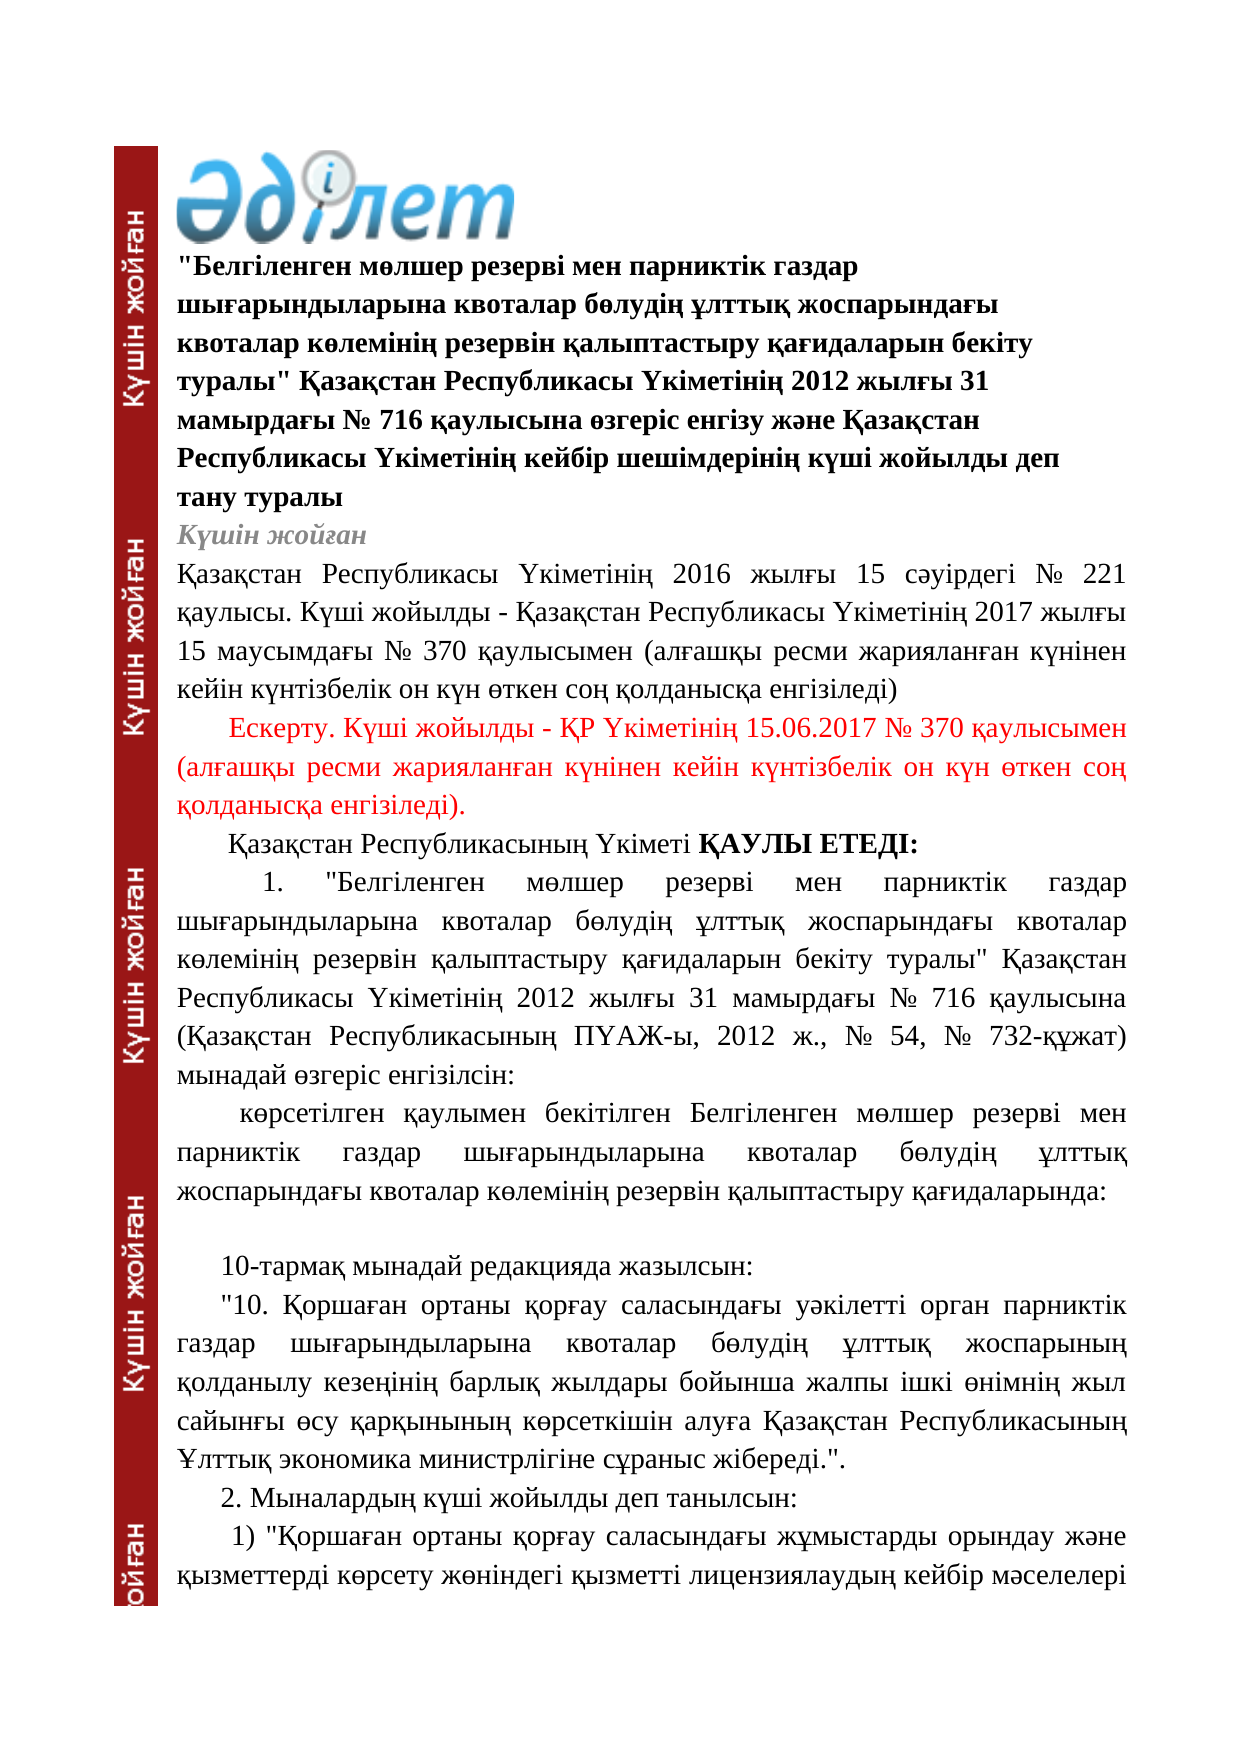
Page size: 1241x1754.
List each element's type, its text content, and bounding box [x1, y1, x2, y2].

picture [114, 821, 158, 826]
picture [114, 1091, 158, 1096]
text "Белгіленген мөлшер резерві мен парниктік газдар шығарындыларына квоталар бөлудің ұлттық жоспарындағы квоталар көлемінің резервін қалыптастыру қағидаларын бекіту туралы" Қазақстан Республикасы Үкіметінің 2012 жылғы 31 мамырдағы № 716 қаулысына өзгеріс енгізу және Қазақстан Республикасы Үкіметінің кейбір шешімдерінің күші жойылды деп тану туралы [112, 248, 1128, 512]
text 1. "Белгіленген мөлшер резерві мен парниктік газдар шығарындыларына квоталар бөлудің ұлттық жоспарындағы квоталар көлемінің резервін қалыптастыру қағидаларын бекіту туралы" Қазақстан Республикасы Үкіметінің 2012 жылғы 31 мамырдағы № 716 қаулысына (Қазақстан Республикасының ПҮАЖ-ы, 2012 ж., № 54, № 732-құжат) мынадай өзгеріс енгізілсін: [112, 864, 1128, 1091]
picture [114, 146, 158, 248]
text 2. Мыналардың күші жойылды деп танылсын: [112, 1480, 1128, 1513]
picture [114, 1475, 158, 1480]
text 10-тармақ мынадай редакцияда жазылсын: [112, 1248, 1128, 1282]
picture [114, 551, 158, 556]
picture [114, 1206, 158, 1248]
picture [114, 1282, 158, 1287]
picture [114, 512, 158, 517]
picture [114, 1590, 158, 1606]
text Күшін жойған [112, 517, 1128, 551]
picture [114, 1513, 158, 1518]
picture [114, 705, 158, 710]
text Қазақстан Республикасы Үкіметінің 2016 жылғы 15 сәуірдегі № 221 қаулысы. Күші жойылды - Қазақстан Республикасы Үкіметінің 2017 жылғы 15 маусымдағы № 370 қаулысымен (алғашқы ресми жарияланған күнінен кейін күнтізбелік он күн өткен соң қолданысқа енгізіледі) [112, 556, 1128, 705]
text "10. Қоршаған ортаны қорғау саласындағы уәкілетті орган парниктік газдар шығарындыларына квоталар бөлудің ұлттық жоспарының қолданылу кезеңінің барлық жылдары бойынша жалпы ішкі өнімнің жыл сайынғы өсу қарқынының көрсеткішін алуға Қазақстан Республикасының Ұлттық экономика министрлігіне сұраныс жібереді.". [112, 1287, 1128, 1475]
text Қазақстан Республикасының Үкіметі ҚАУЛЫ ЕТЕДІ: [112, 826, 1128, 859]
picture [176, 150, 515, 244]
text Ескерту. Күші жойылды - ҚР Үкіметінің 15.06.2017 № 370 қаулысымен (алғашқы ресми жарияланған күнінен кейін күнтізбелік он күн өткен соң қолданысқа енгізіледі). [112, 710, 1128, 821]
picture [114, 859, 158, 864]
text көрсетілген қаулымен бекітілген Белгіленген мөлшер резерві мен парниктік газдар шығарындыларына квоталар бөлудің ұлттық жоспарындағы квоталар көлемінің резервін қалыптастыру қағидаларында: [112, 1096, 1128, 1206]
